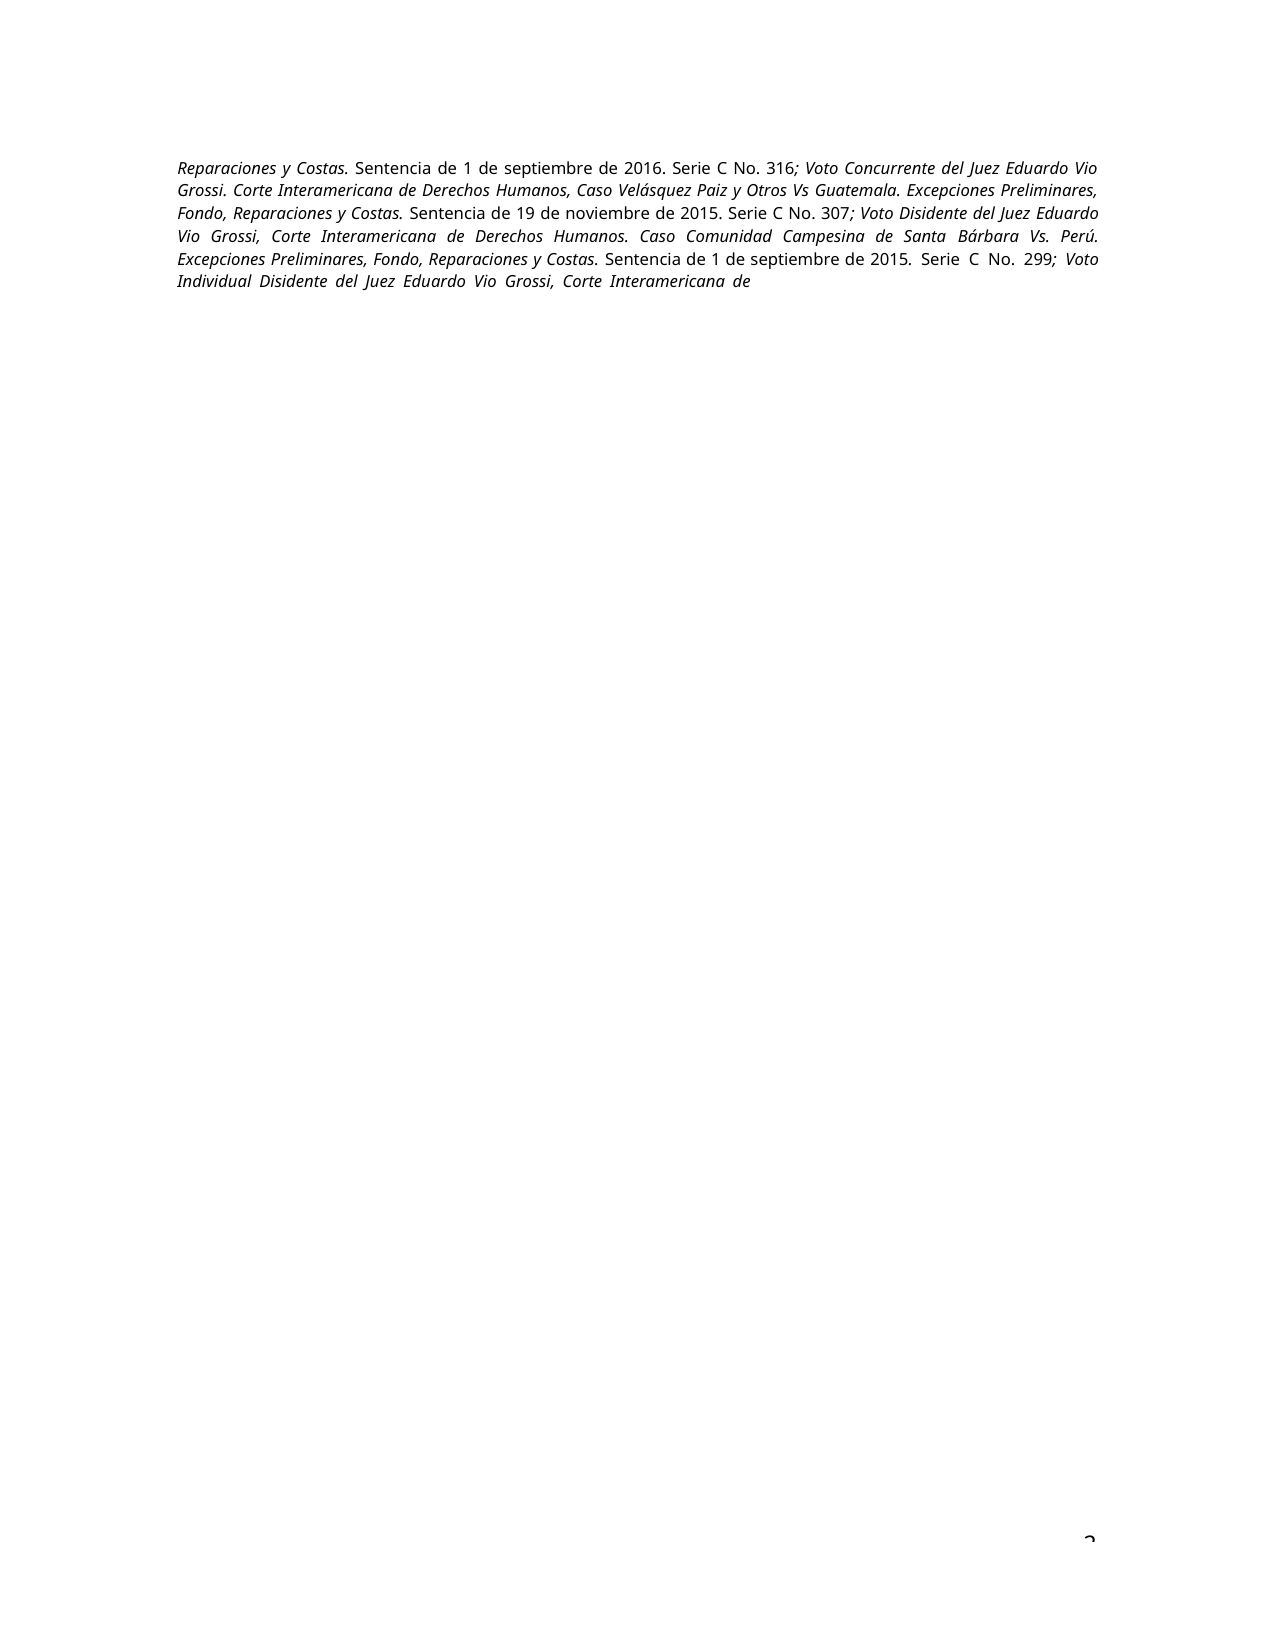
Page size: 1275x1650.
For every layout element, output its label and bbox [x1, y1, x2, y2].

text [177, 156, 1099, 292]
